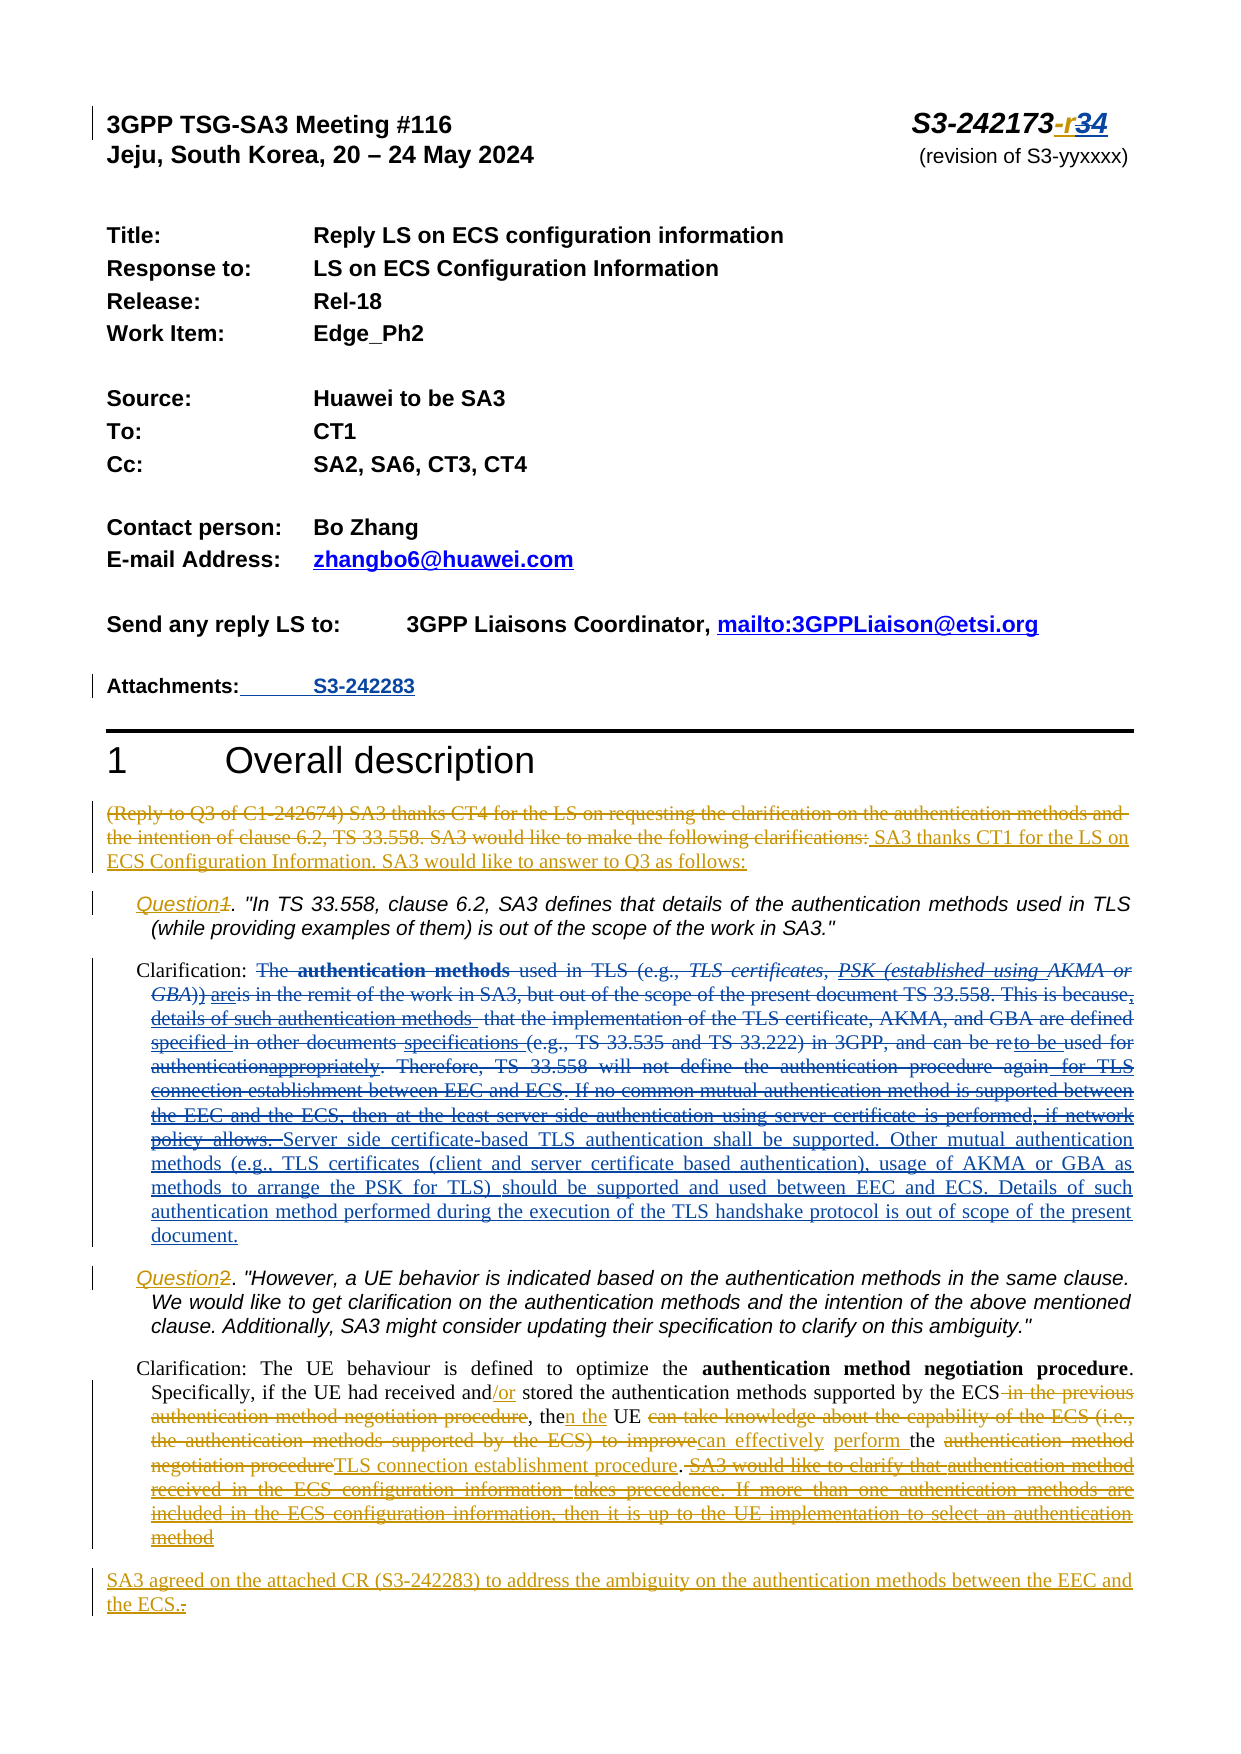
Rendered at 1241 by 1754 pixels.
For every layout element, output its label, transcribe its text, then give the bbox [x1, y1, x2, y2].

text Source: Huawei to be SA3 [106, 385, 1134, 412]
text Clarification: The UE behaviour is defined to optimize the authentication method negotiation procedure. Specifically, if the UE had received and stored the authentication methods supported by the ECS, the UE the . [136, 1356, 1134, 1549]
text Title: Reply LS on ECS configuration information [106, 222, 1134, 249]
text Release: Rel-18 [106, 288, 1134, 314]
text Send any reply LS to: 3GPP Liaisons Coordinator, mailto:3GPPLiaison@etsi.org [106, 611, 1134, 638]
text E-mail Address: zhangbo6@huawei.com [106, 546, 1134, 572]
text To: CT1 [106, 418, 1134, 444]
text . "In TS 33.558, clause 6.2, SA3 defines that details of the authentication methods used in TLS (while providing examples of them) is out of the scope of the work in SA3." [136, 891, 1134, 939]
subtitle 1 Overall description [106, 733, 1134, 782]
text Response to: LS on ECS Configuration Information [106, 255, 1134, 281]
text Cc: SA2, SA6, CT3, CT4 [106, 451, 1134, 477]
text Attachments: [106, 674, 1134, 698]
text 3GPP TSG-SA3 Meeting #116 S3-242173 [106, 106, 1134, 140]
text . "However, a UE behavior is indicated based on the authentication methods in the same clause. We would like to get clarification on the authentication methods and the intention of the above mentioned clause. Additionally, SA3 might consider updating their specification to clarify on this ambiguity." [136, 1266, 1134, 1337]
text Jeju, South Korea, 20 – 24 May 2024 (revision of S3-yyxxxx) [106, 140, 1134, 169]
text Work Item: Edge_Ph2 [106, 320, 1134, 347]
text Contact person: Bo Zhang [106, 513, 1134, 540]
text Clarification: [136, 958, 1134, 1247]
